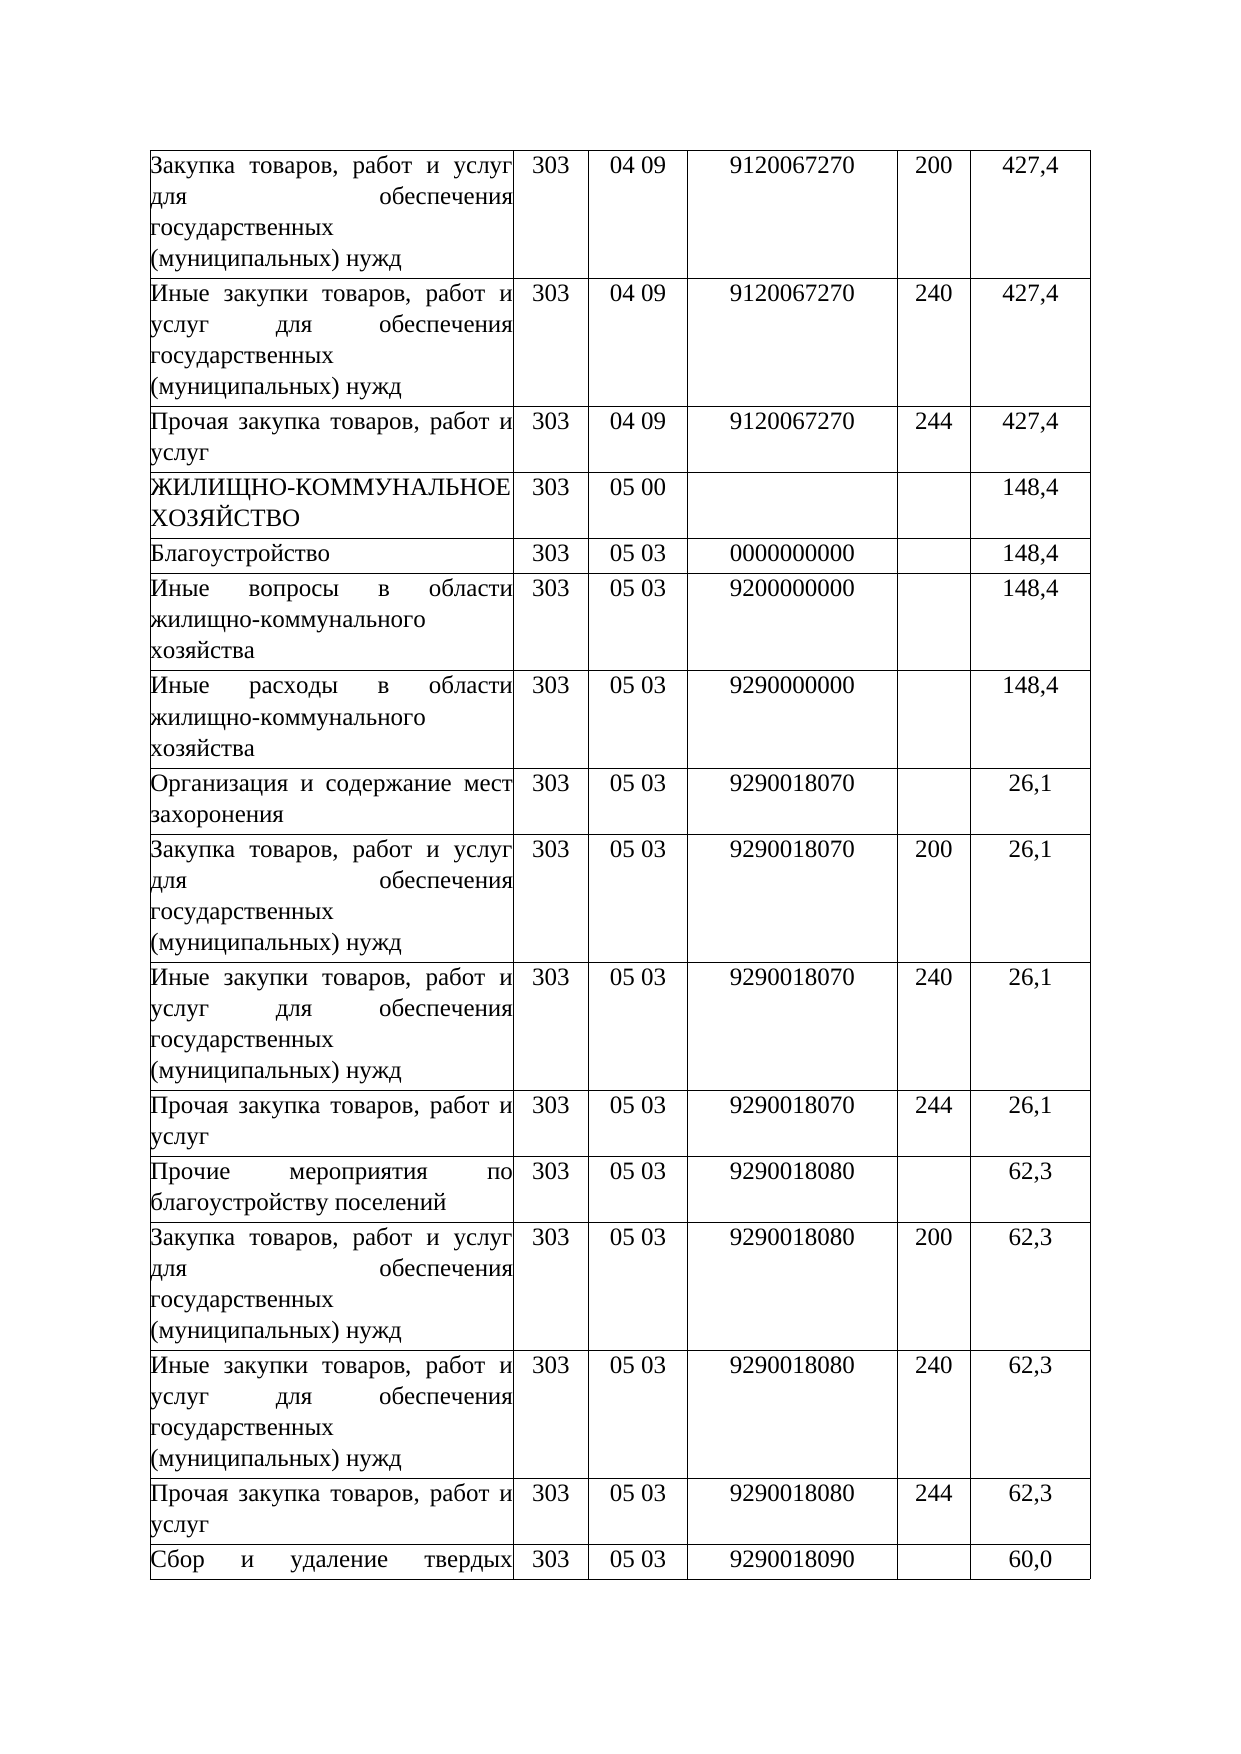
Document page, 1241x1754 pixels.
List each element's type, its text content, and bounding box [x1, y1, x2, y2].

table_cell Иные закупки товаров, работ и услуг для обеспечения государственных (муниципальных) нужд [151, 279, 513, 406]
table_cell 9290018080 [688, 1223, 897, 1350]
table_cell 26,1 [971, 1091, 1090, 1156]
table_cell 9290018070 [688, 1091, 897, 1156]
table_cell 9290018070 [688, 835, 897, 962]
table_cell 244 [898, 1091, 970, 1156]
table_cell 04 09 [589, 279, 687, 406]
table_cell 04 09 [589, 151, 687, 278]
table_cell 26,1 [971, 835, 1090, 962]
table_cell 303 [514, 1479, 588, 1544]
table_cell 05 03 [589, 671, 687, 767]
table_cell 244 [898, 1479, 970, 1544]
table_cell 427,4 [971, 407, 1090, 472]
table_cell 244 [898, 407, 970, 472]
table_cell 05 03 [589, 1479, 687, 1544]
table_cell 62,3 [971, 1351, 1090, 1478]
table_cell 148,4 [971, 539, 1090, 573]
table_cell 05 03 [589, 1223, 687, 1350]
table_cell Иные закупки товаров, работ и услуг для обеспечения государственных (муниципальных) нужд [151, 1351, 513, 1478]
table_cell Прочая закупка товаров, работ и услуг [151, 1479, 513, 1544]
table_cell [898, 539, 970, 573]
table_cell 9290000000 [688, 671, 897, 767]
table_cell [898, 671, 970, 767]
table_cell 303 [514, 539, 588, 573]
table_cell 05 03 [589, 574, 687, 670]
table_cell 200 [898, 835, 970, 962]
table_cell 9120067270 [688, 407, 897, 472]
table_cell 05 03 [589, 1091, 687, 1156]
table_cell 427,4 [971, 151, 1090, 278]
table_cell 04 09 [589, 407, 687, 472]
table_cell [898, 1157, 970, 1222]
table_cell 303 [514, 1545, 588, 1579]
table_cell 9290018080 [688, 1351, 897, 1478]
table_cell 26,1 [971, 769, 1090, 833]
table_cell Прочая закупка товаров, работ и услуг [151, 1091, 513, 1156]
table_cell 05 00 [589, 473, 687, 538]
table_cell 303 [514, 151, 588, 278]
table_cell 303 [514, 574, 588, 670]
table_cell 200 [898, 1223, 970, 1350]
table_cell 427,4 [971, 279, 1090, 406]
table_cell 303 [514, 671, 588, 767]
table_cell [898, 574, 970, 670]
table_cell [898, 769, 970, 833]
table_cell Иные вопросы в области жилищно-коммунального хозяйства [151, 574, 513, 670]
table_cell [688, 473, 897, 538]
table_cell 240 [898, 279, 970, 406]
table_cell 60,0 [971, 1545, 1090, 1579]
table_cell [151, 1545, 513, 1579]
table_cell 303 [514, 407, 588, 472]
table_cell 303 [514, 279, 588, 406]
table_cell 303 [514, 1223, 588, 1350]
table_cell 200 [898, 151, 970, 278]
table_cell 62,3 [971, 1223, 1090, 1350]
table_cell ЖИЛИЩНО-КОММУНАЛЬНОЕ ХОЗЯЙСТВО [151, 473, 513, 538]
table_cell 26,1 [971, 963, 1090, 1090]
table_cell Прочие мероприятия по благоустройству поселений [151, 1157, 513, 1222]
table_cell 9290018080 [688, 1479, 897, 1544]
table_cell 303 [514, 769, 588, 833]
table_cell 148,4 [971, 574, 1090, 670]
table_cell 148,4 [971, 671, 1090, 767]
table_cell 303 [514, 963, 588, 1090]
table_cell 05 03 [589, 539, 687, 573]
table_cell Организация и содержание мест захоронения [151, 769, 513, 833]
table_cell 9120067270 [688, 151, 897, 278]
table_cell Закупка товаров, работ и услуг для обеспечения государственных (муниципальных) нужд [151, 151, 513, 278]
table_cell 05 03 [589, 1157, 687, 1222]
table_cell 9290018080 [688, 1157, 897, 1222]
table_cell 303 [514, 835, 588, 962]
table_cell Иные закупки товаров, работ и услуг для обеспечения государственных (муниципальных) нужд [151, 963, 513, 1090]
table_cell 240 [898, 963, 970, 1090]
table_cell 05 03 [589, 963, 687, 1090]
table_cell Благоустройство [151, 539, 513, 573]
table_cell 9290018070 [688, 769, 897, 833]
table_cell Прочая закупка товаров, работ и услуг [151, 407, 513, 472]
table_cell 62,3 [971, 1479, 1090, 1544]
table_cell Закупка товаров, работ и услуг для обеспечения государственных (муниципальных) нужд [151, 1223, 513, 1350]
table_cell 240 [898, 1351, 970, 1478]
table_cell 62,3 [971, 1157, 1090, 1222]
table_cell 05 03 [589, 835, 687, 962]
table_cell [898, 473, 970, 538]
table_cell 303 [514, 1351, 588, 1478]
table_cell 05 03 [589, 1545, 687, 1579]
table_cell 9120067270 [688, 279, 897, 406]
table_cell 303 [514, 1091, 588, 1156]
table_cell Закупка товаров, работ и услуг для обеспечения государственных (муниципальных) нужд [151, 835, 513, 962]
table_cell Иные расходы в области жилищно-коммунального хозяйства [151, 671, 513, 767]
table_cell 9290018090 [688, 1545, 897, 1579]
table_cell 05 03 [589, 769, 687, 833]
table_cell 0000000000 [688, 539, 897, 573]
table_cell 303 [514, 1157, 588, 1222]
table_cell 05 03 [589, 1351, 687, 1478]
table_cell 9290018070 [688, 963, 897, 1090]
table_cell [898, 1545, 970, 1579]
table_cell 9200000000 [688, 574, 897, 670]
table_cell 303 [514, 473, 588, 538]
table_cell 148,4 [971, 473, 1090, 538]
